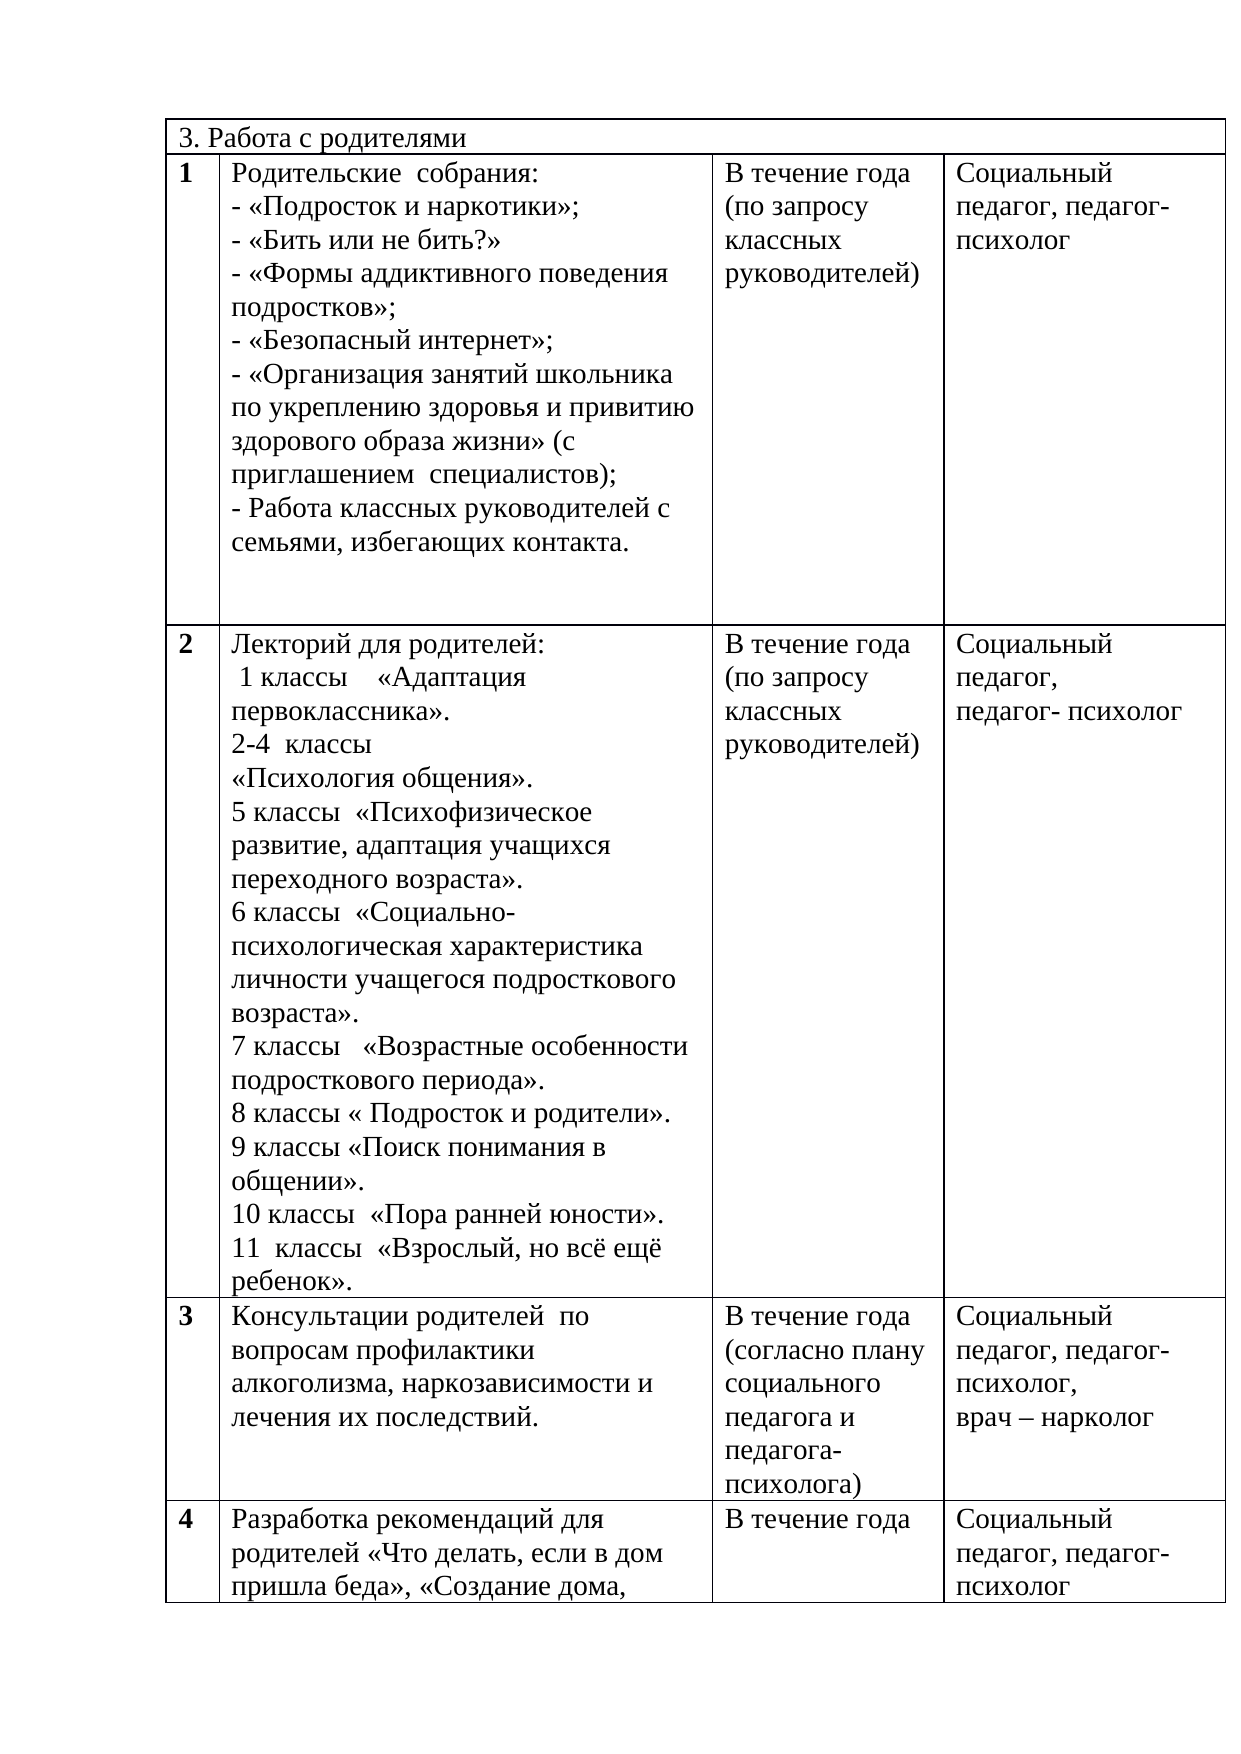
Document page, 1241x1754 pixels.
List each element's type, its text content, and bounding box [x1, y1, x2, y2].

table_cell Консультации родителей по вопросам профилактики алкоголизма, наркозависимости и лечения их последствий. [220, 1298, 712, 1499]
table_cell 2 [167, 626, 219, 1297]
table_cell В течение года [713, 1501, 943, 1602]
table_cell В течение года (по запросу классных руководителей) [713, 626, 943, 1297]
table_cell 3 [167, 1298, 219, 1499]
table_cell Социальный педагог, педагог- психолог, врач – нарколог [945, 1298, 1225, 1499]
table_cell Родительские собрания: - «Подросток и наркотики»; - «Бить или не бить?» - «Формы аддиктивного поведения подростков»; - «Безопасный интернет»; - «Организация занятий школьника по укреплению здоровья и привитию здорового образа жизни» (с приглашением специалистов); - Работа классных руководителей с семьями, избегающих контакта. [220, 155, 712, 624]
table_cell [945, 1501, 1225, 1602]
table_cell 3. Работа с родителями [167, 120, 1225, 153]
table_cell Лекторий для родителей: 1 классы «Адаптация первоклассника». 2-4 классы «Психология общения». 5 классы «Психофизическое развитие, адаптация учащихся переходного возраста». 6 классы «Социально-психологическая характеристика личности учащегося подросткового возраста». 7 классы «Возрастные особенности подросткового периода». 8 классы « Подросток и родители». 9 классы «Поиск понимания в общении». 10 классы «Пора ранней юности». 11 классы «Взрослый, но всё ещё ребенок». [220, 626, 712, 1297]
table_cell В течение года (по запросу классных руководителей) [713, 155, 943, 624]
table_cell Социальный педагог, педагог- психолог [945, 626, 1225, 1297]
table_cell Социальный педагог, педагог- психолог [945, 155, 1225, 624]
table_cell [220, 1501, 712, 1602]
table_cell 4 [167, 1501, 219, 1602]
table_cell 1 [167, 155, 219, 624]
table_cell В течение года (согласно плану социального педагога и педагога- психолога) [713, 1298, 943, 1499]
